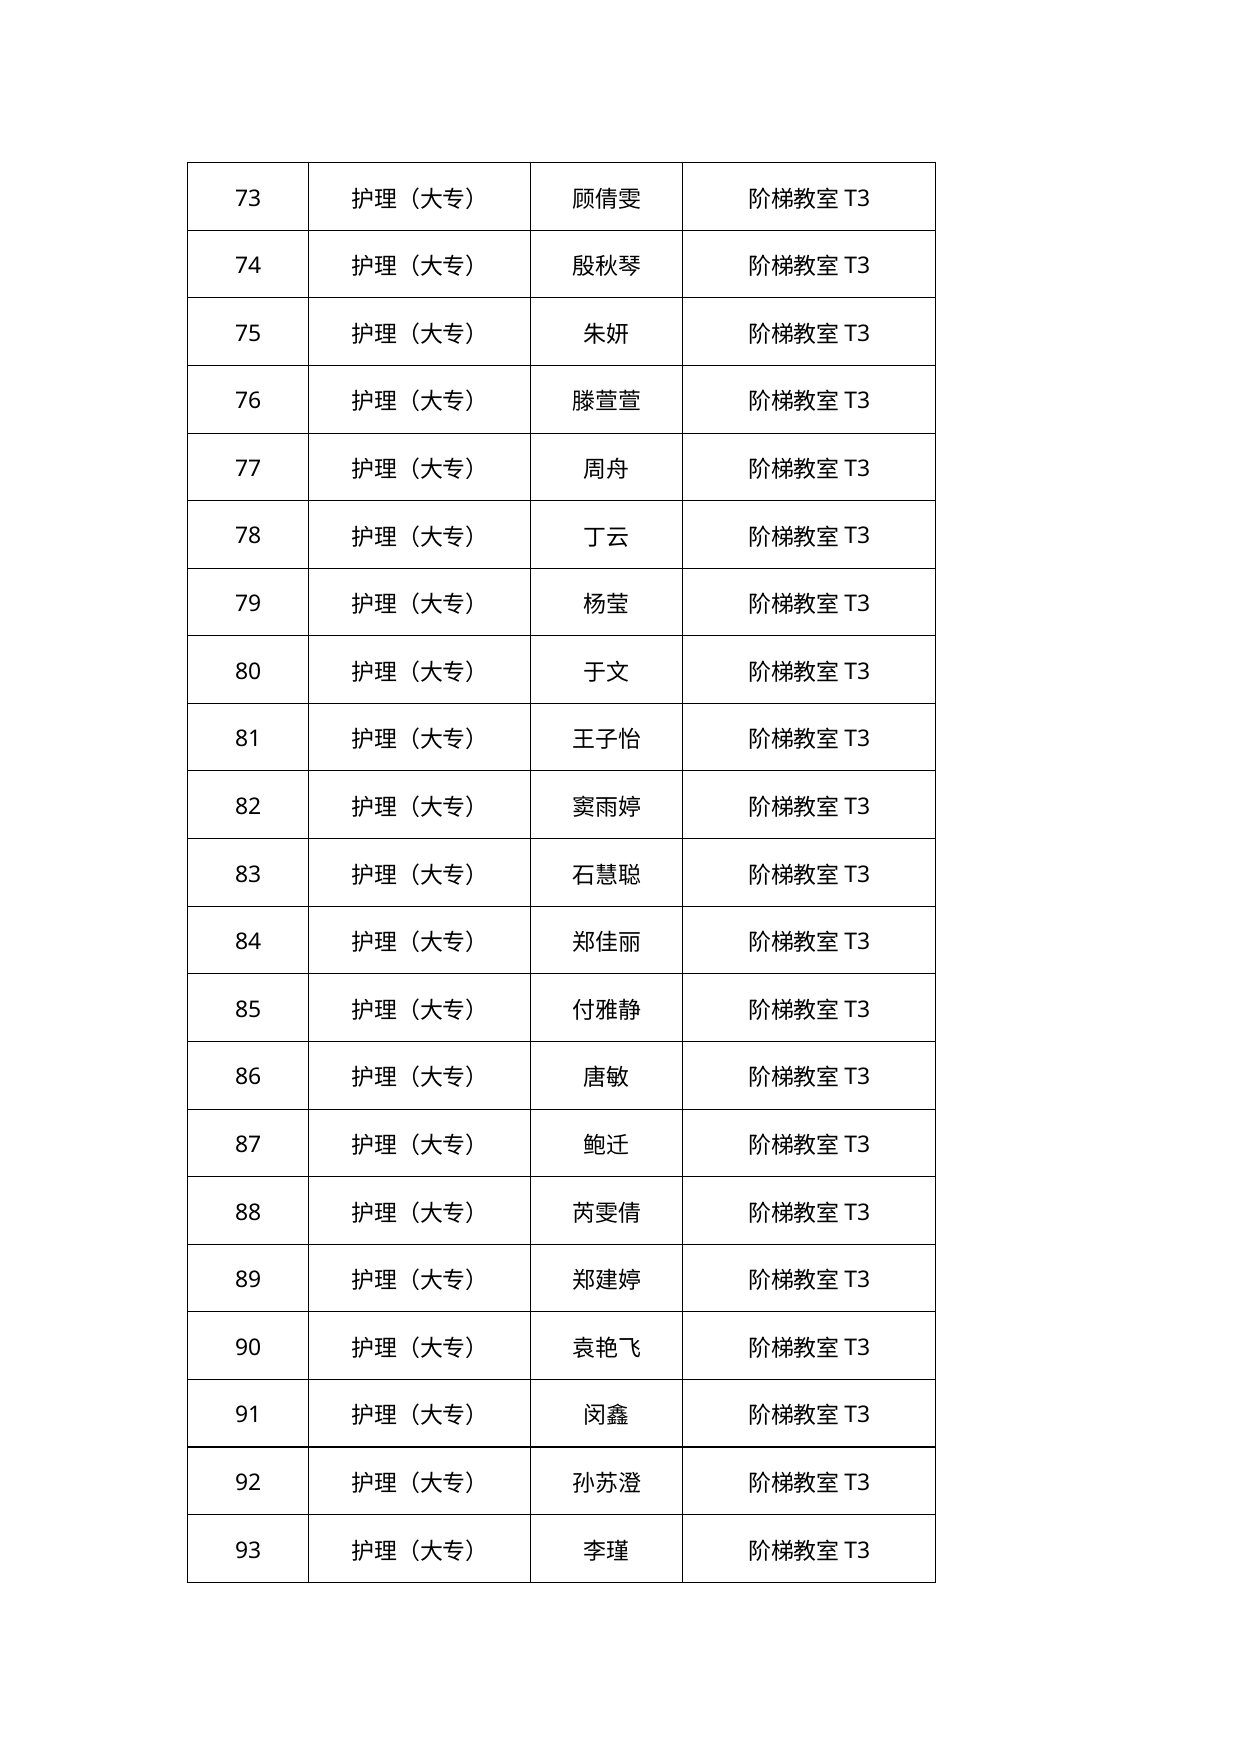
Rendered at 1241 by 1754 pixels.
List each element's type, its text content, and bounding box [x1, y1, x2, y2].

table_cell 阶梯教室T3 [683, 569, 935, 635]
table_cell 88 [188, 1177, 308, 1244]
table_cell 丁云 [531, 501, 682, 568]
table_cell 护理（大专） [309, 1245, 530, 1311]
table_cell 郑建婷 [531, 1245, 682, 1311]
table_cell 闵鑫 [531, 1380, 682, 1446]
table_cell 82 [188, 771, 308, 838]
table_cell 护理（大专） [309, 298, 530, 365]
table_cell 阶梯教室T3 [683, 1245, 935, 1311]
table_cell 窦雨婷 [531, 771, 682, 838]
table_cell 护理（大专） [309, 1380, 530, 1446]
table_cell 护理（大专） [309, 1042, 530, 1108]
table_cell 周舟 [531, 434, 682, 500]
table_cell 护理（大专） [309, 636, 530, 703]
table_cell 阶梯教室T3 [683, 1380, 935, 1446]
table_cell 74 [188, 231, 308, 297]
table_cell 芮雯倩 [531, 1177, 682, 1244]
table_cell 79 [188, 569, 308, 635]
table_cell 护理（大专） [309, 569, 530, 635]
table_cell 郑佳丽 [531, 907, 682, 973]
table_cell 唐敏 [531, 1042, 682, 1108]
table_cell 73 [188, 163, 308, 229]
table_cell 81 [188, 704, 308, 770]
table_cell 77 [188, 434, 308, 500]
table_cell 75 [188, 298, 308, 365]
table_cell 阶梯教室T3 [683, 839, 935, 906]
table_cell 护理（大专） [309, 704, 530, 770]
table_cell 护理（大专） [309, 1515, 530, 1582]
table_cell 李瑾 [531, 1515, 682, 1582]
table_cell 阶梯教室T3 [683, 636, 935, 703]
table_cell 阶梯教室T3 [683, 1042, 935, 1108]
table_cell 92 [188, 1448, 308, 1514]
table_cell 阶梯教室T3 [683, 704, 935, 770]
table_cell 83 [188, 839, 308, 906]
table_cell 顾倩雯 [531, 163, 682, 229]
table_cell 护理（大专） [309, 974, 530, 1041]
table_cell 阶梯教室T3 [683, 434, 935, 500]
table_cell 78 [188, 501, 308, 568]
table_cell 89 [188, 1245, 308, 1311]
table_cell 阶梯教室T3 [683, 907, 935, 973]
table_cell 阶梯教室T3 [683, 298, 935, 365]
table_cell 87 [188, 1110, 308, 1176]
table_cell 护理（大专） [309, 1177, 530, 1244]
table_cell 孙苏澄 [531, 1448, 682, 1514]
table_cell 护理（大专） [309, 771, 530, 838]
table_cell 护理（大专） [309, 907, 530, 973]
table_cell 93 [188, 1515, 308, 1582]
table_cell 阶梯教室T3 [683, 1110, 935, 1176]
table_cell 90 [188, 1312, 308, 1379]
table_cell 阶梯教室T3 [683, 366, 935, 432]
table_cell 殷秋琴 [531, 231, 682, 297]
table_cell 阶梯教室T3 [683, 231, 935, 297]
table_cell 付雅静 [531, 974, 682, 1041]
table_cell 84 [188, 907, 308, 973]
table_cell 滕萱萱 [531, 366, 682, 432]
table_cell 石慧聪 [531, 839, 682, 906]
table_cell 阶梯教室T3 [683, 501, 935, 568]
table_cell 80 [188, 636, 308, 703]
table_cell 于文 [531, 636, 682, 703]
table_cell 护理（大专） [309, 1312, 530, 1379]
table_cell 袁艳飞 [531, 1312, 682, 1379]
table_cell 护理（大专） [309, 501, 530, 568]
table_cell 鲍迁 [531, 1110, 682, 1176]
table_cell 朱妍 [531, 298, 682, 365]
table_cell 护理（大专） [309, 231, 530, 297]
table_cell 护理（大专） [309, 366, 530, 432]
table_cell 86 [188, 1042, 308, 1108]
table_cell 王子怡 [531, 704, 682, 770]
table_cell 76 [188, 366, 308, 432]
table_cell 阶梯教室T3 [683, 1177, 935, 1244]
table_cell 护理（大专） [309, 839, 530, 906]
table_cell 阶梯教室T3 [683, 974, 935, 1041]
table_cell 护理（大专） [309, 1110, 530, 1176]
table_cell 护理（大专） [309, 434, 530, 500]
table_cell 护理（大专） [309, 1448, 530, 1514]
table_cell 阶梯教室T3 [683, 1312, 935, 1379]
table_cell 阶梯教室T3 [683, 1515, 935, 1582]
table_cell 阶梯教室T3 [683, 163, 935, 229]
table_cell 护理（大专） [309, 163, 530, 229]
table_cell 杨莹 [531, 569, 682, 635]
table_cell 91 [188, 1380, 308, 1446]
table_cell 85 [188, 974, 308, 1041]
table_cell 阶梯教室T3 [683, 1448, 935, 1514]
table_cell 阶梯教室T3 [683, 771, 935, 838]
